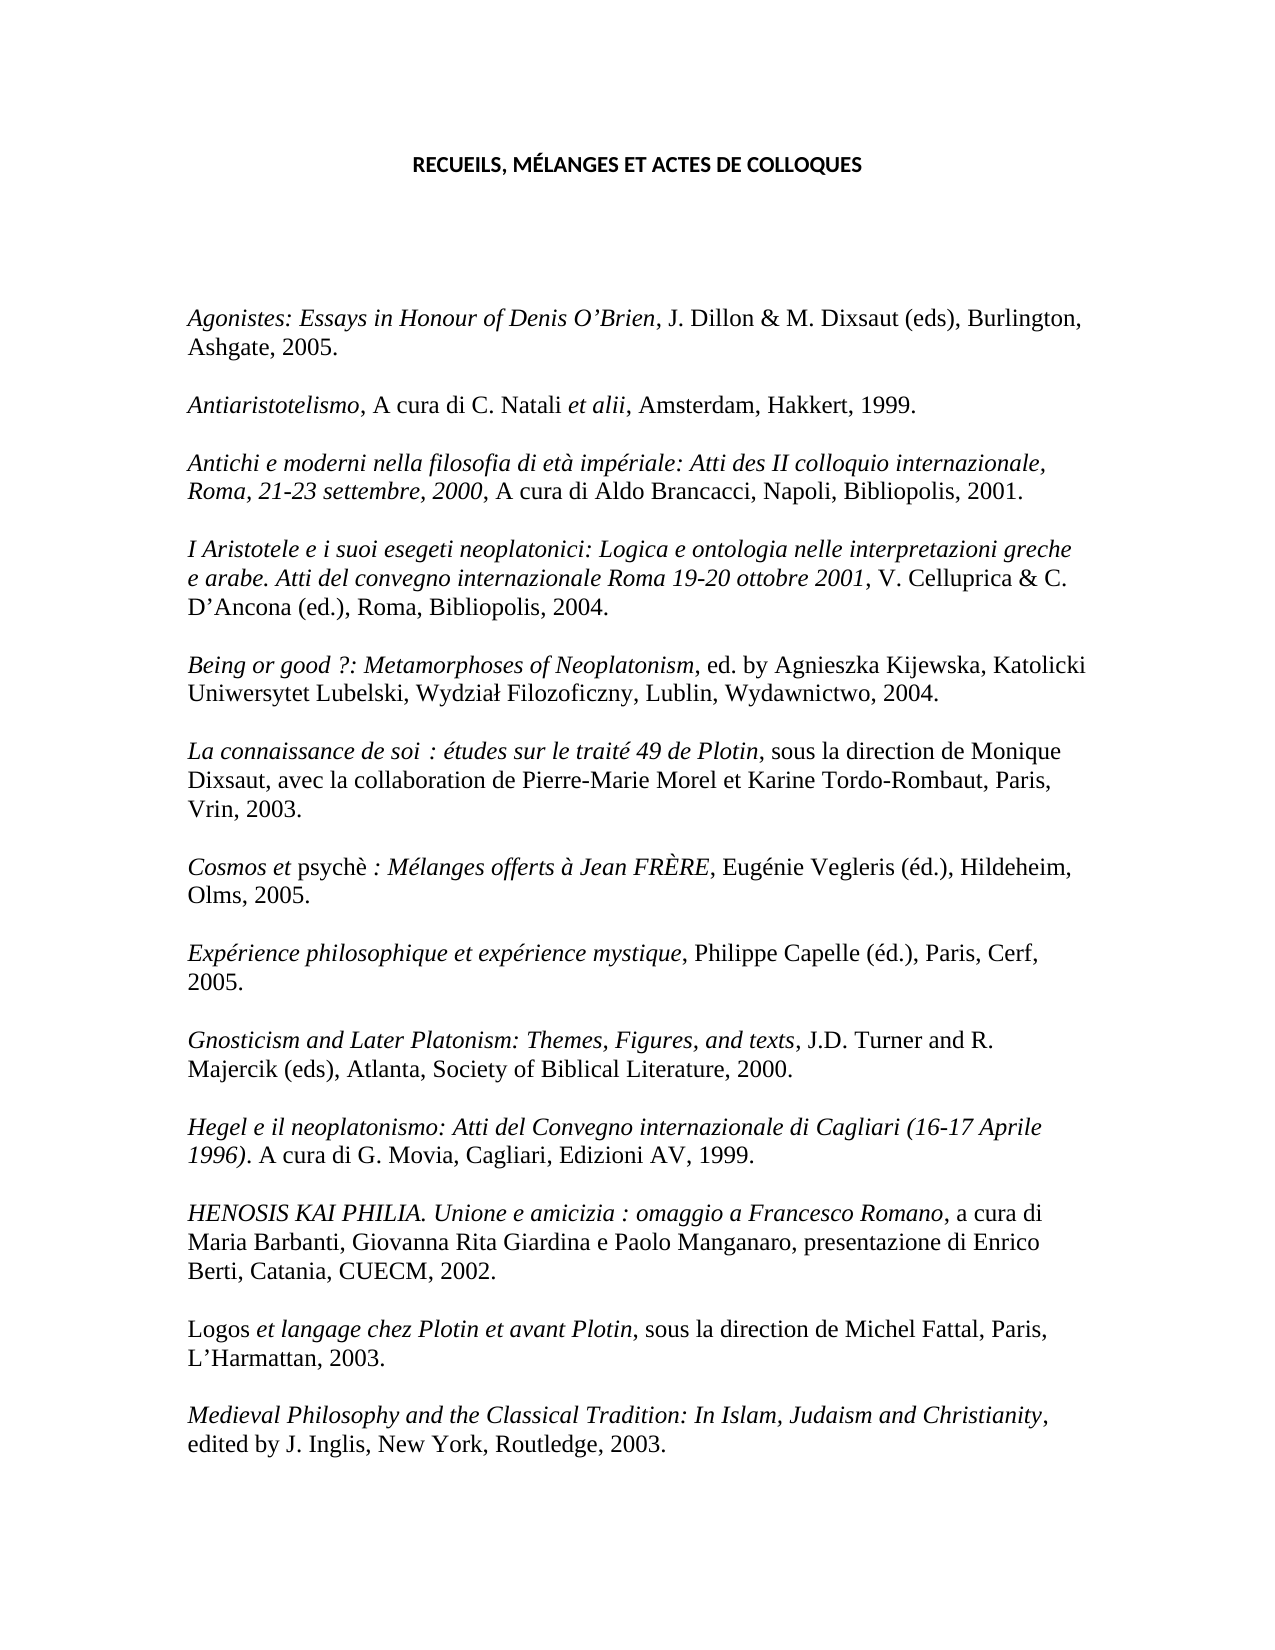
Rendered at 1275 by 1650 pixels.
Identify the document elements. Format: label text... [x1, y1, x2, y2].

text Antiaristotelismo, A cura di C. Natali et alii, Amsterdam, Hakkert, 1999. [187, 390, 1087, 418]
text La connaissance de soi : études sur le traité 49 de Plotin, sous la direction de Monique Dixsaut, avec la collaboration de Pierre-Marie Morel et Karine Tordo-Rombaut, Paris, Vrin, 2003. [187, 736, 1087, 823]
text Antichi e moderni nella filosofia di età impériale: Atti des II colloquio internazionale, Roma, 21-23 settembre, cura di Aldo Brancacci, Napoli, Bibliopolis, 2001. [187, 448, 1087, 505]
text Being or good ?: Metamorphoses of Neoplatonism, ed. by Agnieszka Kijewska, Katolicki Uniwersytet Lubelski, Wydział Filozoficzny, Lublin, Wydawnictwo, 2004. [187, 650, 1087, 707]
text Cosmos et psychè : Mélanges offerts à Jean FRÈRE, Eugénie Vegleris (éd.), Hildeheim, Olms, 2005. [187, 852, 1087, 909]
text I Aristotele e i suoi esegeti neoplatonici: Logica e ontologia nelle interpretazioni greche e arabe. Atti del convegno internazionale Roma 19-20 ottobre 2001, V. Celluprica & C. D’Ancona (ed.), Roma, Bibliopolis, 2004. [187, 534, 1087, 621]
text Hegel e il neoplatonismo: Atti del Convegno internazionale di Cagliari (16-17 Aprile 1996). A cura di G. Movia, Cagliari, Edizioni AV, 1999. [187, 1112, 1087, 1169]
text Expérience philosophique et expérience mystique, Philippe Capelle (éd.), Paris, Cerf, 2005. [187, 938, 1087, 996]
text Agonistes: Essays in Honour of Denis O’Brien, J. Dillon & M. Dixsaut (eds), Burlington, Ashgate, 2005. [187, 303, 1087, 361]
text Gnosticism and Later Platonism: Themes, Figures, and texts, J.D. Turner and R. Majercik (eds), Atlanta, Society of Biblical Literature, 2000. [187, 1025, 1087, 1083]
text Logos et langage chez Plotin et avant Plotin, sous la direction de Michel Fattal, Paris, L’Harmattan, 2003. [187, 1314, 1087, 1371]
text HENOSIS KAI PHILIA. Unione e amicizia : omaggio a Francesco Romano, a cura di Maria Barbanti, Giovanna Rita Giardina e Paolo Manganaro, presentazione di Enrico Berti, Catania, CUECM, 2002. [187, 1198, 1087, 1285]
text Medieval Philosophy and the Classical Tradition: In Islam, Judaism and Christianity, edited by J. Inglis, New York, Routledge, 2003. [187, 1401, 1087, 1458]
text RECUEILS, MÉLANGES ET ACTES DE COLLOQUES [187, 150, 1087, 178]
